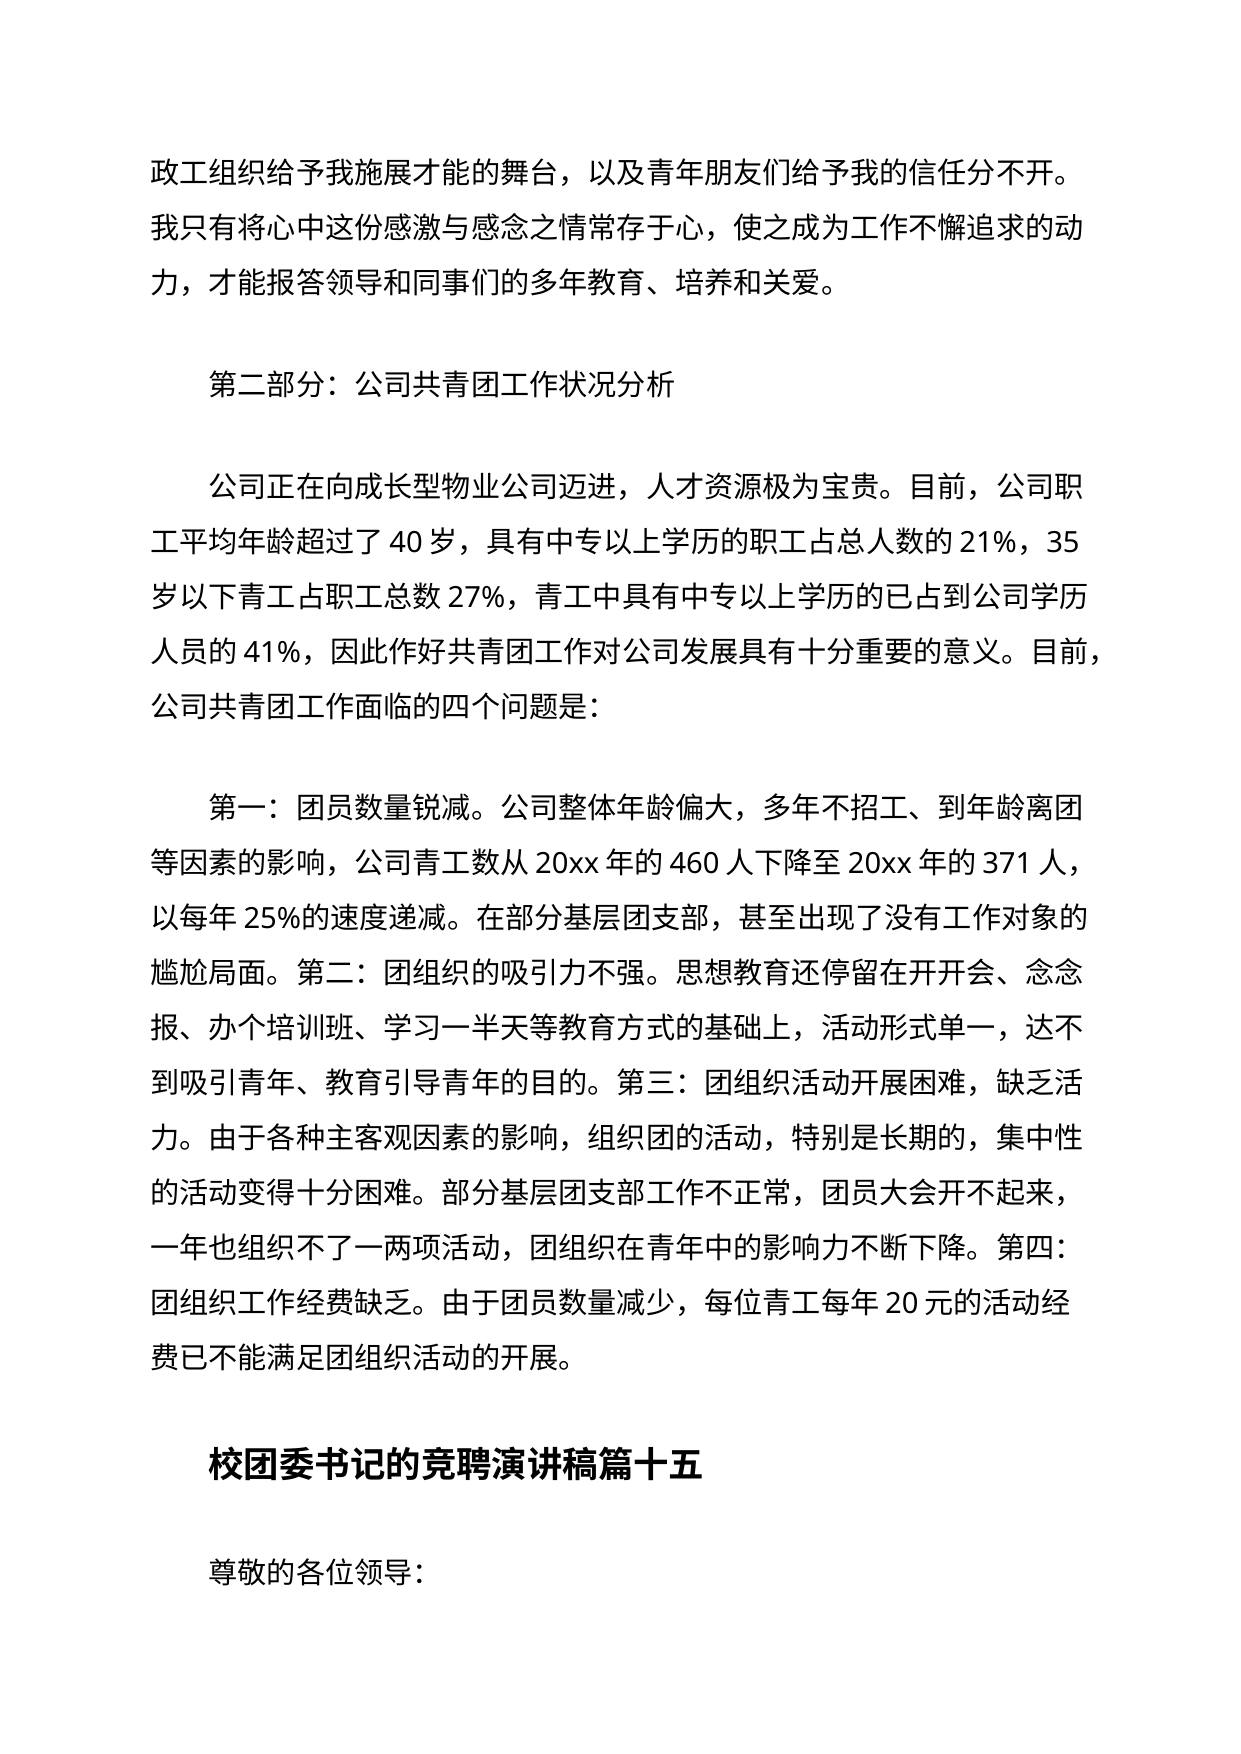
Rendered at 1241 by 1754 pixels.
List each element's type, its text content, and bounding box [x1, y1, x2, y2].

text 第二部分：公司共青团工作状况分析 [150, 362, 1090, 404]
text 尊敬的各位领导： [150, 1549, 1090, 1592]
text 第一：团员数量锐减。公司整体年龄偏大，多年不招工、到年龄离团等因素的影响，公司青工数从20xx年的460人下降至20xx年的371人，以每年25%的速度递减。在部分基层团支部，甚至出现了没有工作对象的尴尬局面。第二：团组织的吸引力不强。思想教育还停留在开开会、念念报、办个培训班、学习一半天等教育方式的基础上，活动形式单一，达不到吸引青年、教育引导青年的目的。第三：团组织活动开展困难，缺乏活力。由于各种主客观因素的影响，组织团的活动，特别是长期的，集中性的活动变得十分困难。部分基层团支部工作不正常，团员大会开不起来，一年也组织不了一两项活动，团组织在青年中的影响力不断下降。第四：团组织工作经费缺乏。由于团员数量减少，每位青工每年20元的活动经费已不能满足团组织活动的开展。 [150, 785, 1090, 1377]
text 公司正在向成长型物业公司迈进，人才资源极为宝贵。目前，公司职工平均年龄超过了40岁，具有中专以上学历的职工占总人数的21%，35岁以下青工占职工总数27%，青工中具有中专以上学历的已占到公司学历人员的41%，因此作好共青团工作对公司发展具有十分重要的意义。目前，公司共青团工作面临的四个问题是： [150, 463, 1090, 726]
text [150, 150, 1090, 302]
text 校团委书记的竞聘演讲稿篇十五 [150, 1436, 1090, 1487]
